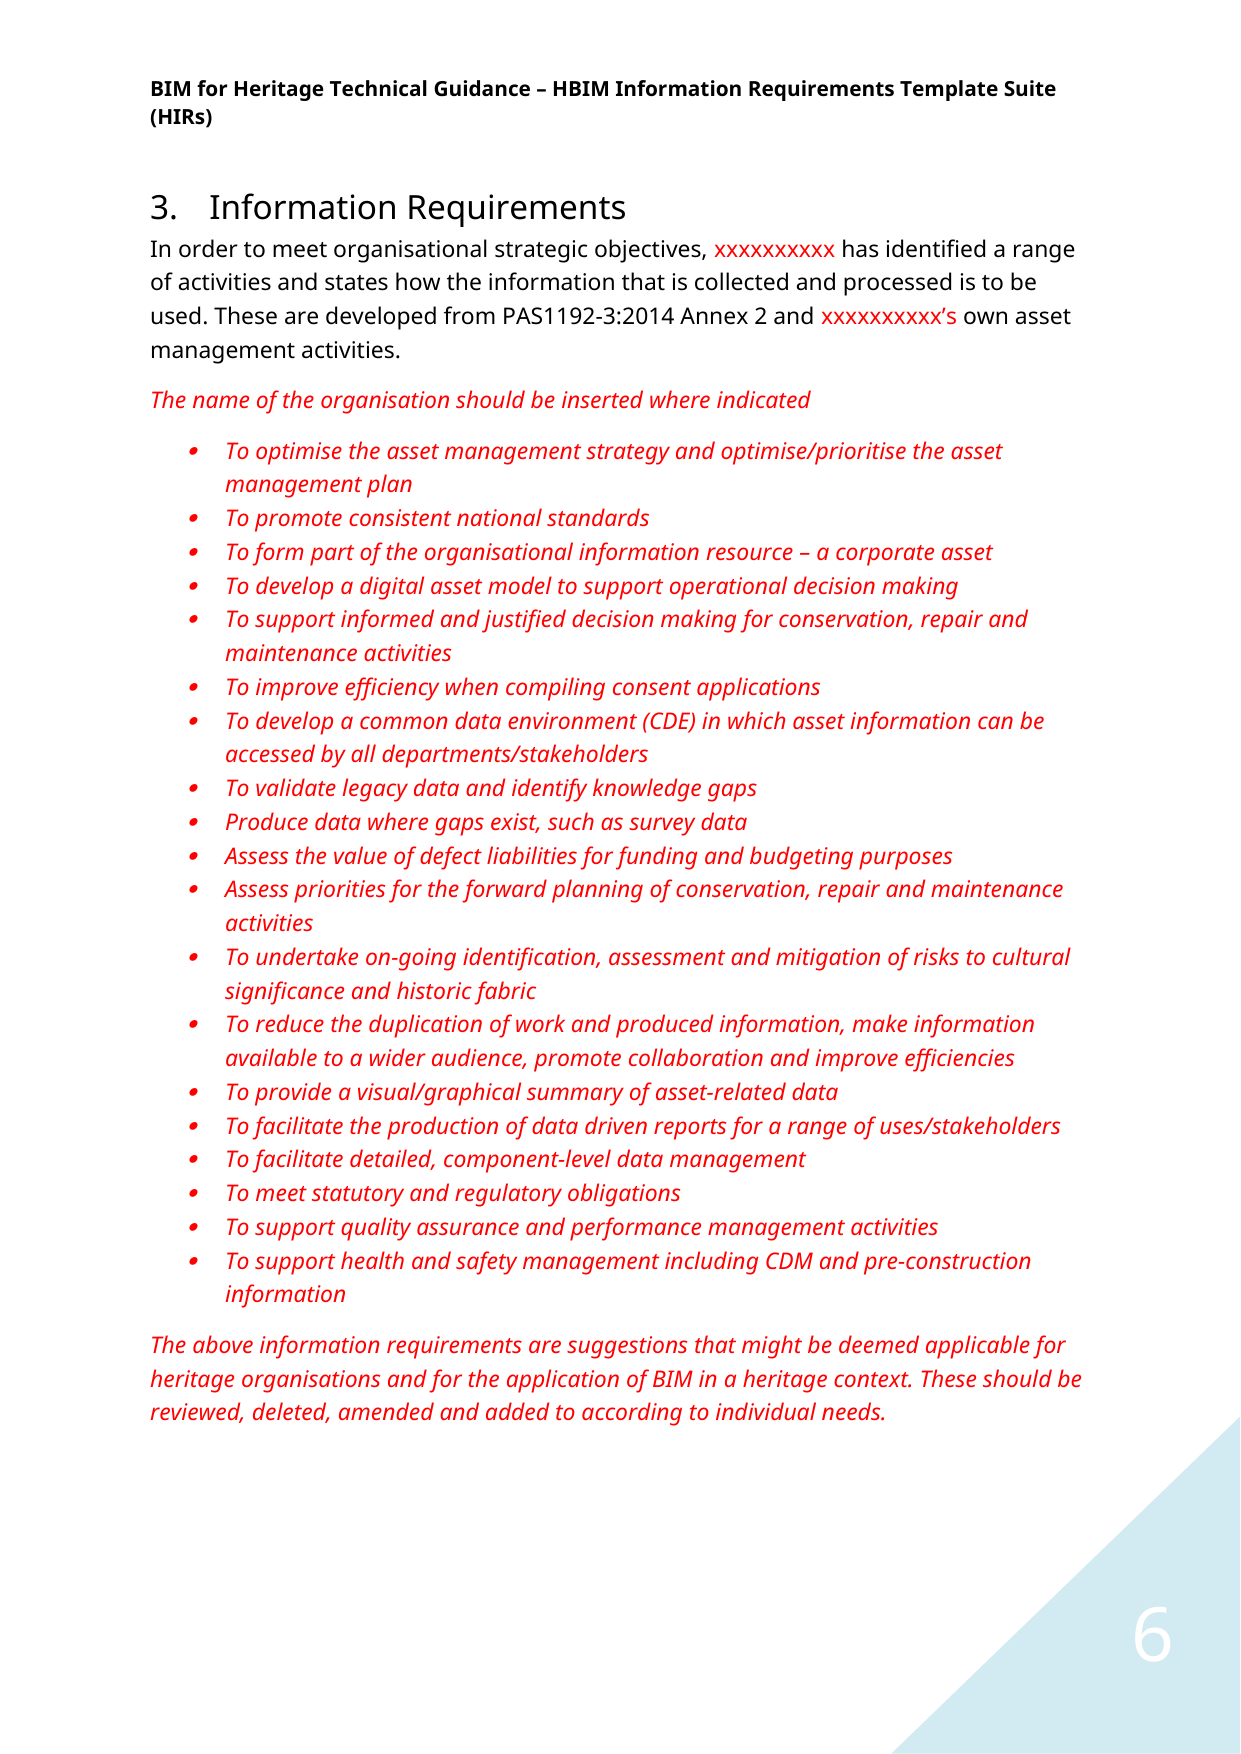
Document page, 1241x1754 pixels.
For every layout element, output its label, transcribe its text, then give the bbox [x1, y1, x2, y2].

list To reduce the duplication of work and produced information, make information available to a wider audience, promote collaboration and improve efficiencies [187, 1008, 1090, 1073]
text The above information requirements are suggestions that might be deemed applicable for heritage organisations and for the application of BIM in a heritage context. These should be reviewed, deleted, amended and added to according to individual needs. [150, 1329, 1090, 1428]
subtitle Information Requirements [150, 184, 1090, 229]
list Assess priorities for the forward planning of conservation, repair and maintenance activities [187, 873, 1090, 938]
list To promote consistent national standards [187, 502, 1090, 533]
list Assess the value of defect liabilities for funding and budgeting purposes [187, 840, 1090, 871]
list To optimise the asset management strategy and optimise/prioritise the asset management plan [187, 435, 1090, 500]
text The name of the organisation should be inserted where indicated [150, 384, 1090, 416]
list To undertake on-going identification, assessment and mitigation of risks to cultural significance and historic fabric [187, 941, 1090, 1006]
list To support quality assurance and performance management activities [187, 1211, 1090, 1242]
text In order to meet organisational strategic objectives, xxxxxxxxxx has identified a range of activities and states how the information that is collected and processed is to be used. These are developed from PAS1192-3:2014 Annex 2 and xxxxxxxxxx’s own asset management activities. [150, 233, 1090, 365]
list To improve efficiency when compiling consent applications [187, 671, 1090, 702]
list To provide a visual/graphical summary of asset-related data [187, 1076, 1090, 1107]
list To support informed and justified decision making for conservation, repair and maintenance activities [187, 603, 1090, 668]
list To develop a digital asset model to support operational decision making [187, 570, 1090, 601]
list To meet statutory and regulatory obligations [187, 1177, 1090, 1208]
list To validate legacy data and identify knowledge gaps [187, 772, 1090, 803]
list To form part of the organisational information resource – a corporate asset [187, 536, 1090, 567]
list To develop a common data environment (CDE) in which asset information can be accessed by all departments/stakeholders [187, 705, 1090, 770]
list To facilitate detailed, component-level data management [187, 1143, 1090, 1175]
list To facilitate the production of data driven reports for a range of uses/stakeholders [187, 1110, 1090, 1141]
list To support health and safety management including CDM and pre-construction information [187, 1245, 1090, 1310]
list Produce data where gaps exist, such as survey data [187, 806, 1090, 837]
